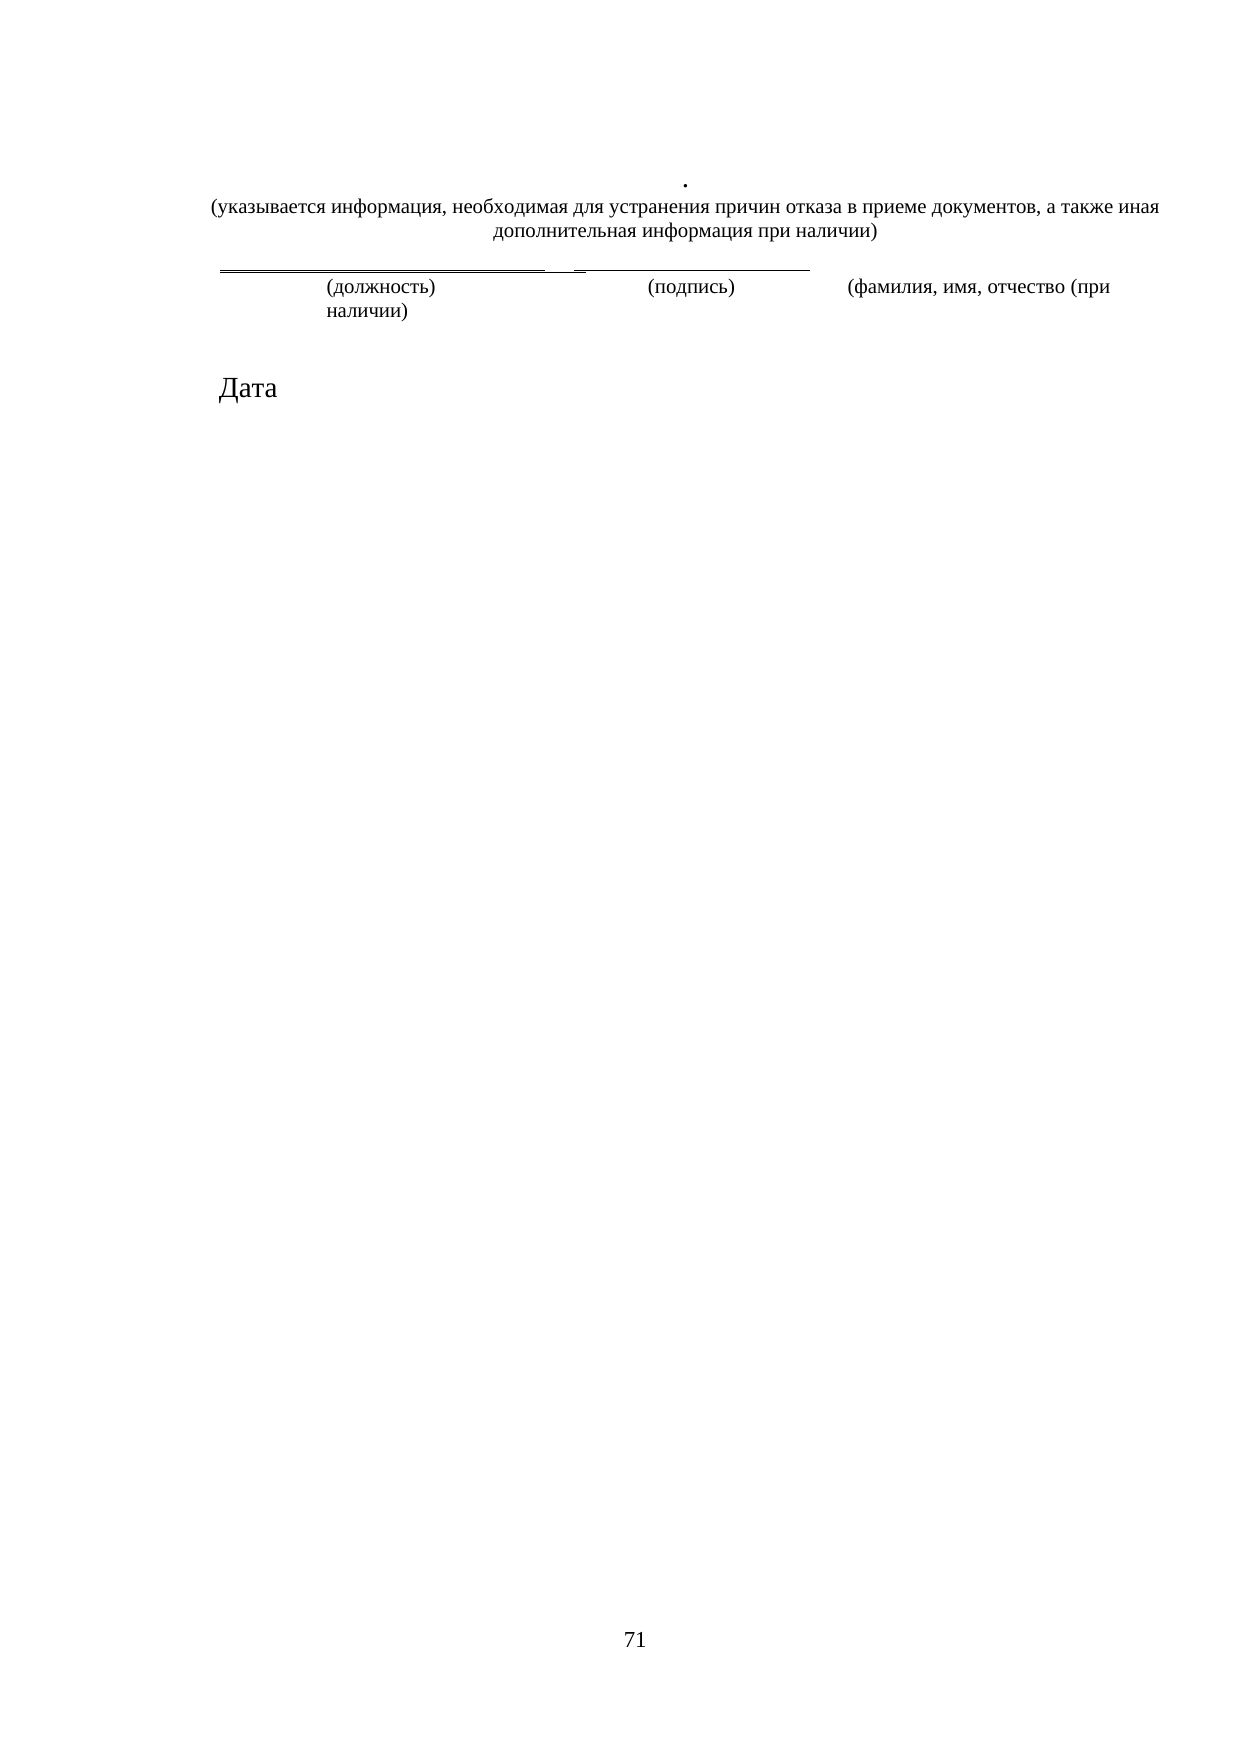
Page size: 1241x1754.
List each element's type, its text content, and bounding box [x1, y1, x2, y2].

text (должность) (подпись) (фамилия, имя, отчество (при наличии) [326, 274, 1192, 322]
text . [207, 160, 1163, 194]
text Дата [219, 370, 1192, 404]
text (указывается информация, необходимая для устранения причин отказа в приеме документов, а также иная дополнительная информация при наличии) [207, 194, 1164, 242]
